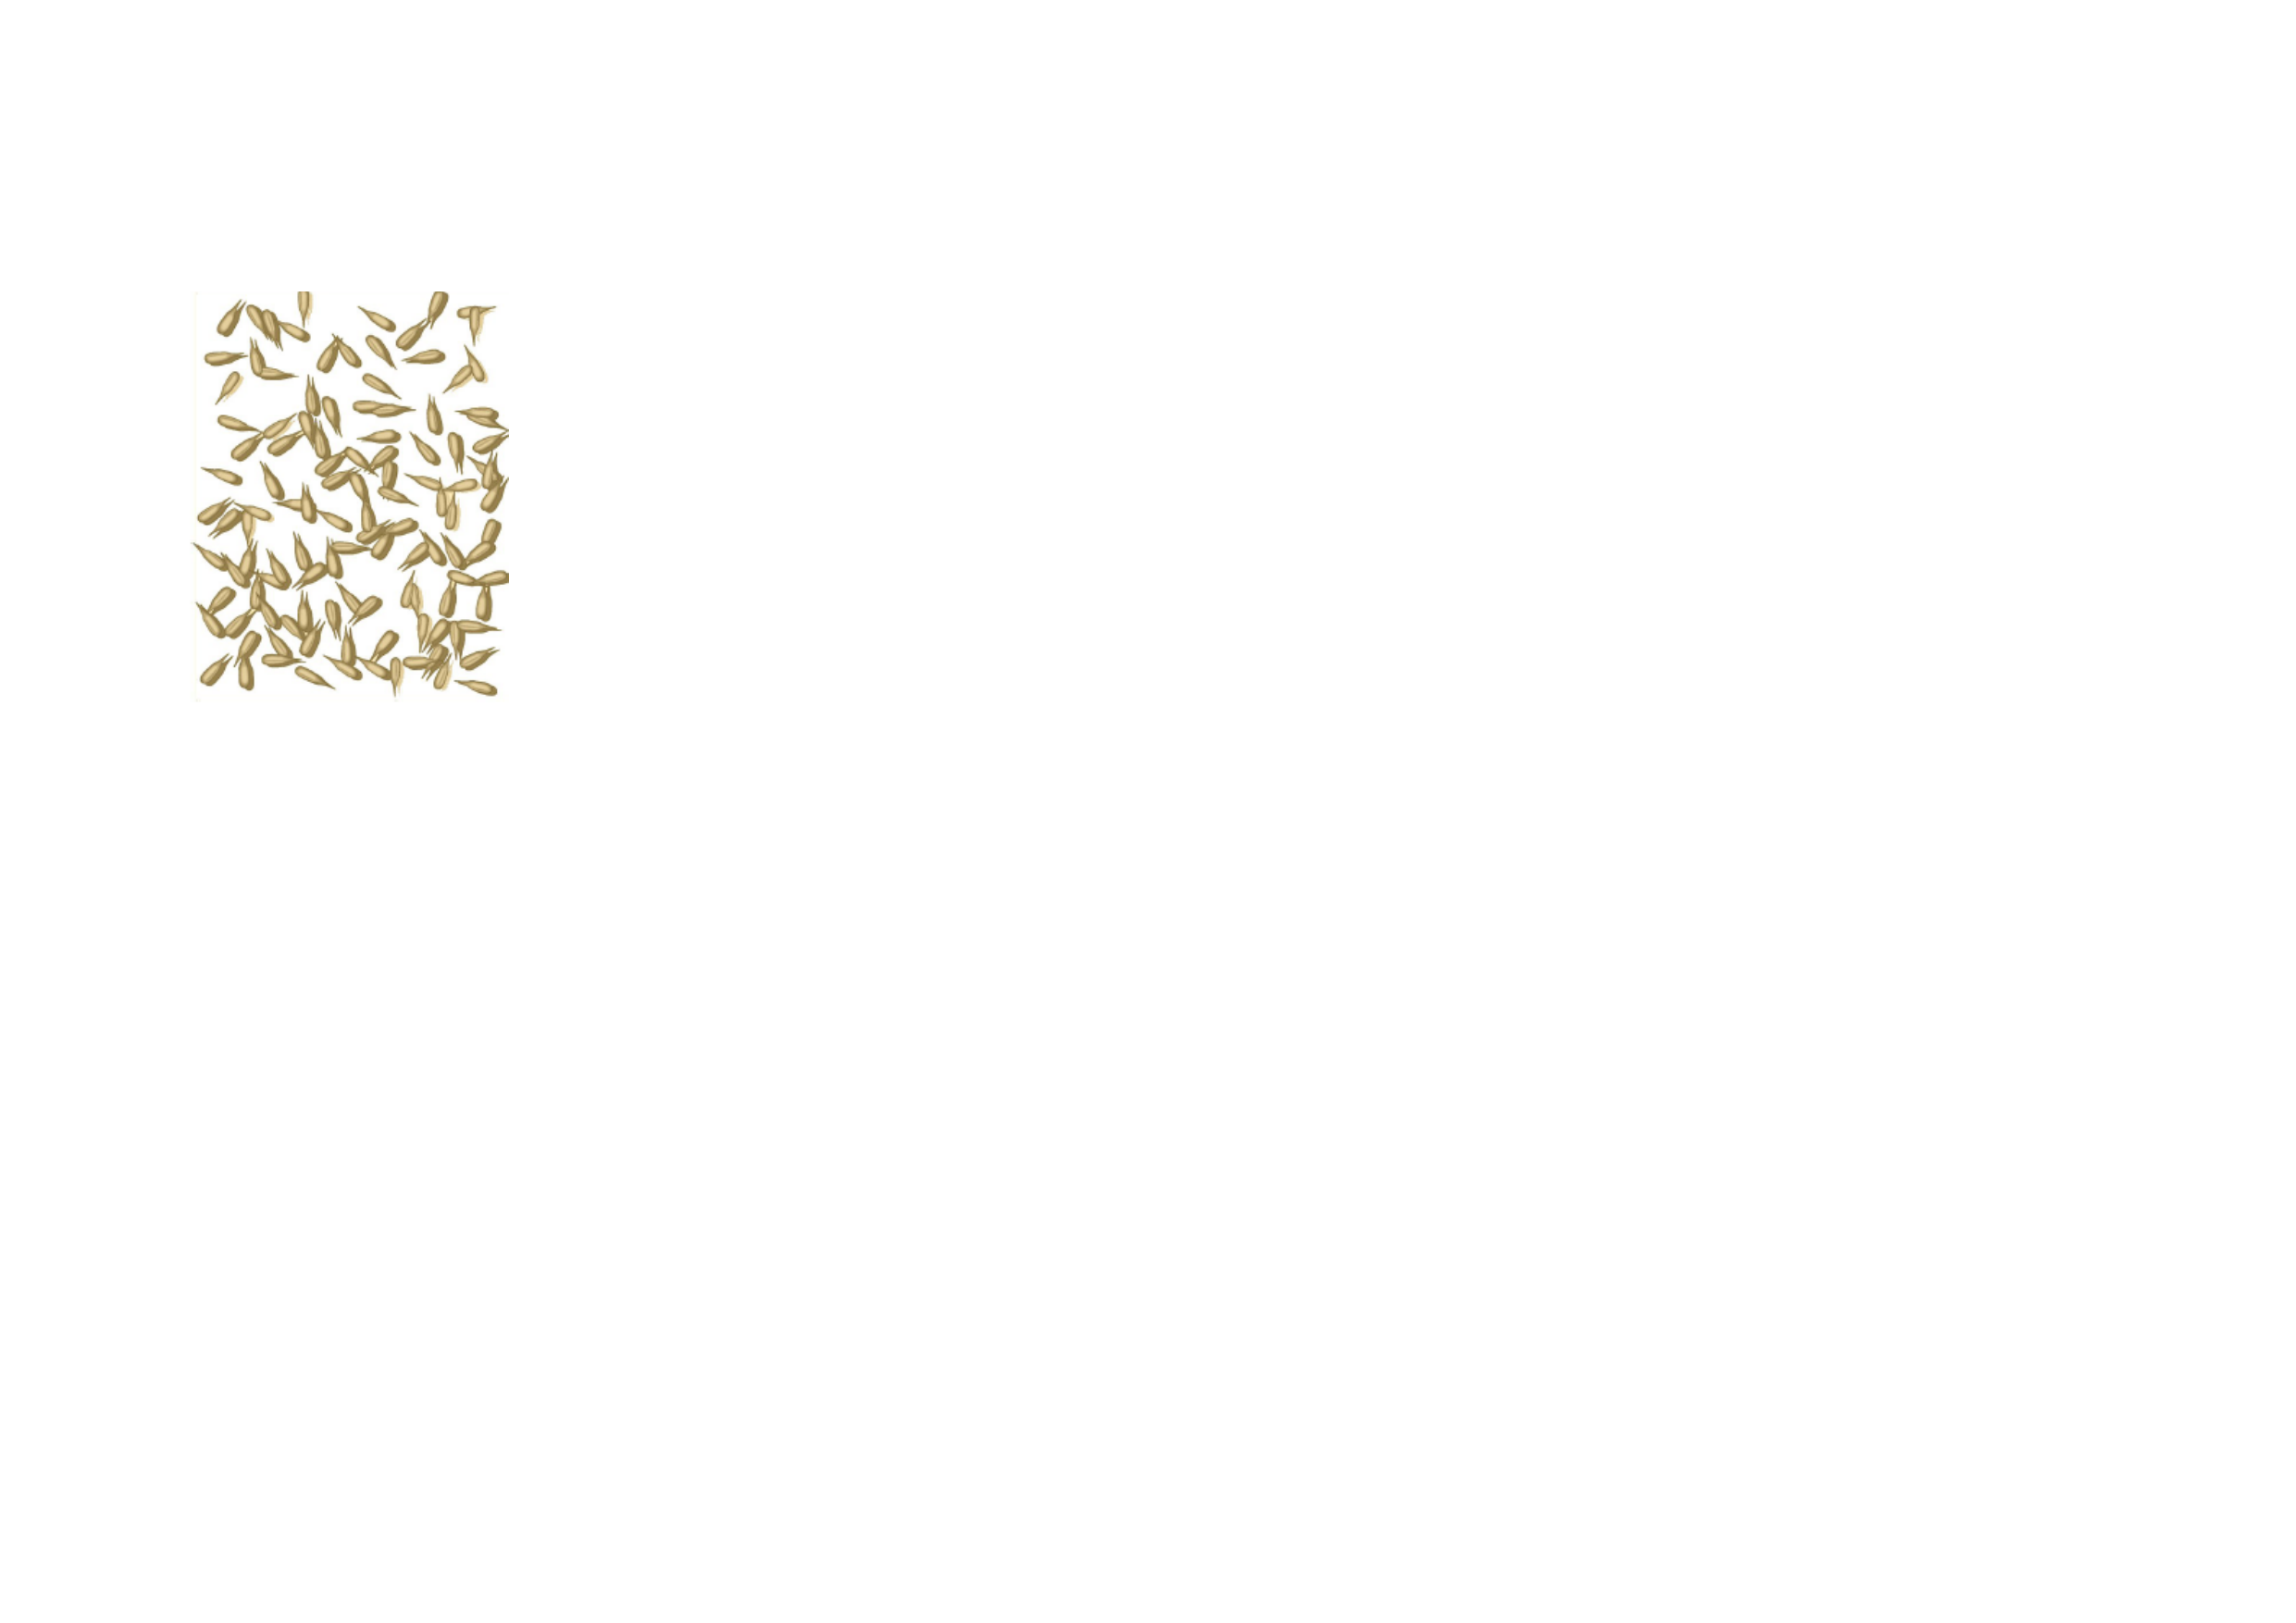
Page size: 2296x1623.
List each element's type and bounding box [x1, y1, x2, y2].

picture [188, 291, 509, 715]
